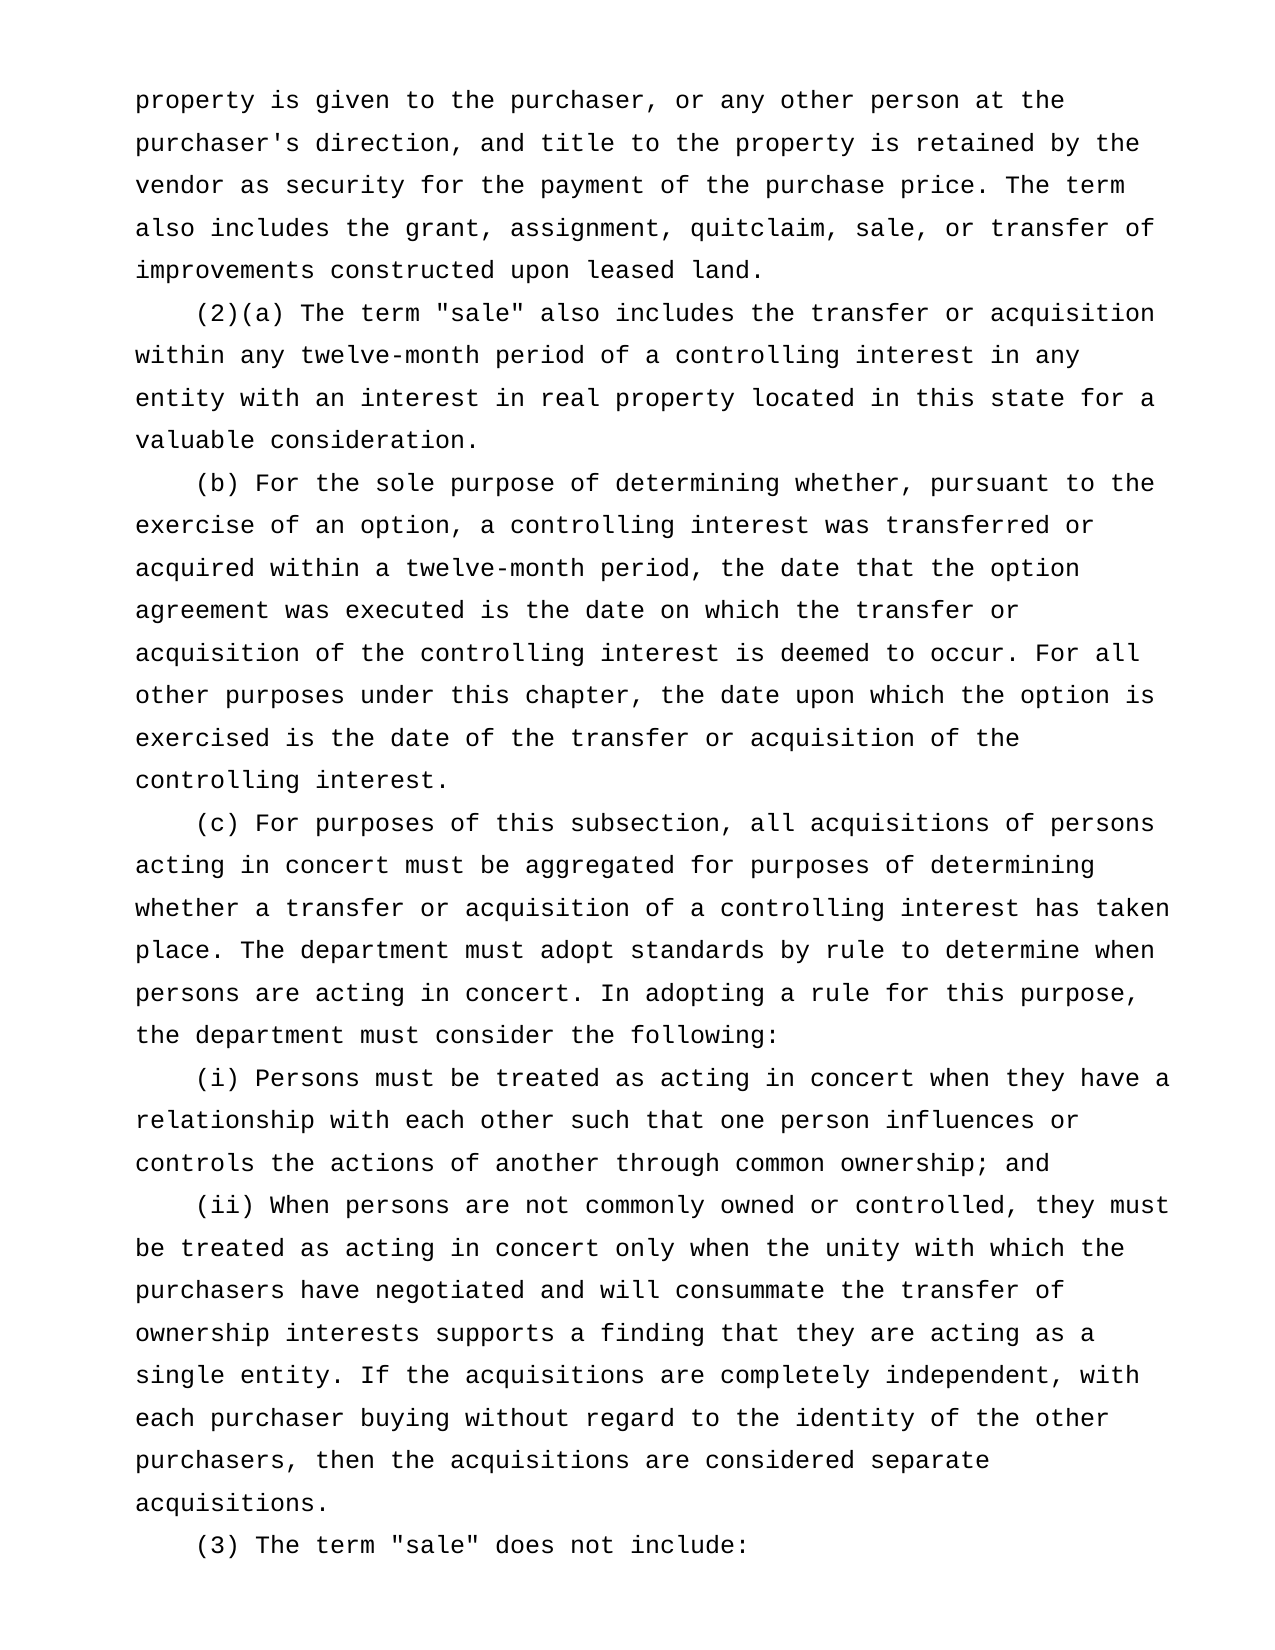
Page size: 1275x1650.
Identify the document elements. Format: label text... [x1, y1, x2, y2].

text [135, 75, 1170, 287]
text (i) Persons must be treated as acting in concert when they have a relationship with each other such that one person influences or controls the actions of another through common ownership; and [135, 1052, 1170, 1180]
text (2)(a) The term "sale" also includes the transfer or acquisition within any twelve-month period of a controlling interest in any entity with an interest in real property located in this state for a valuable consideration. [135, 287, 1170, 457]
text (c) For purposes of this subsection, all acquisitions of persons acting in concert must be aggregated for purposes of determining whether a transfer or acquisition of a controlling interest has taken place. The department must adopt standards by rule to determine when persons are acting in concert. In adopting a rule for this purpose, the department must consider the following: [135, 797, 1170, 1052]
text (3) The term "sale" does not include: [135, 1520, 1170, 1562]
text (b) For the sole purpose of determining whether, pursuant to the exercise of an option, a controlling interest was transferred or acquired within a twelve-month period, the date that the option agreement was executed is the date on which the transfer or acquisition of the controlling interest is deemed to occur. For all other purposes under this chapter, the date upon which the option is exercised is the date of the transfer or acquisition of the controlling interest. [135, 457, 1170, 797]
text (ii) When persons are not commonly owned or controlled, they must be treated as acting in concert only when the unity with which the purchasers have negotiated and will consummate the transfer of ownership interests supports a finding that they are acting as a single entity. If the acquisitions are completely independent, with each purchaser buying without regard to the identity of the other purchasers, then the acquisitions are considered separate acquisitions. [135, 1180, 1170, 1520]
